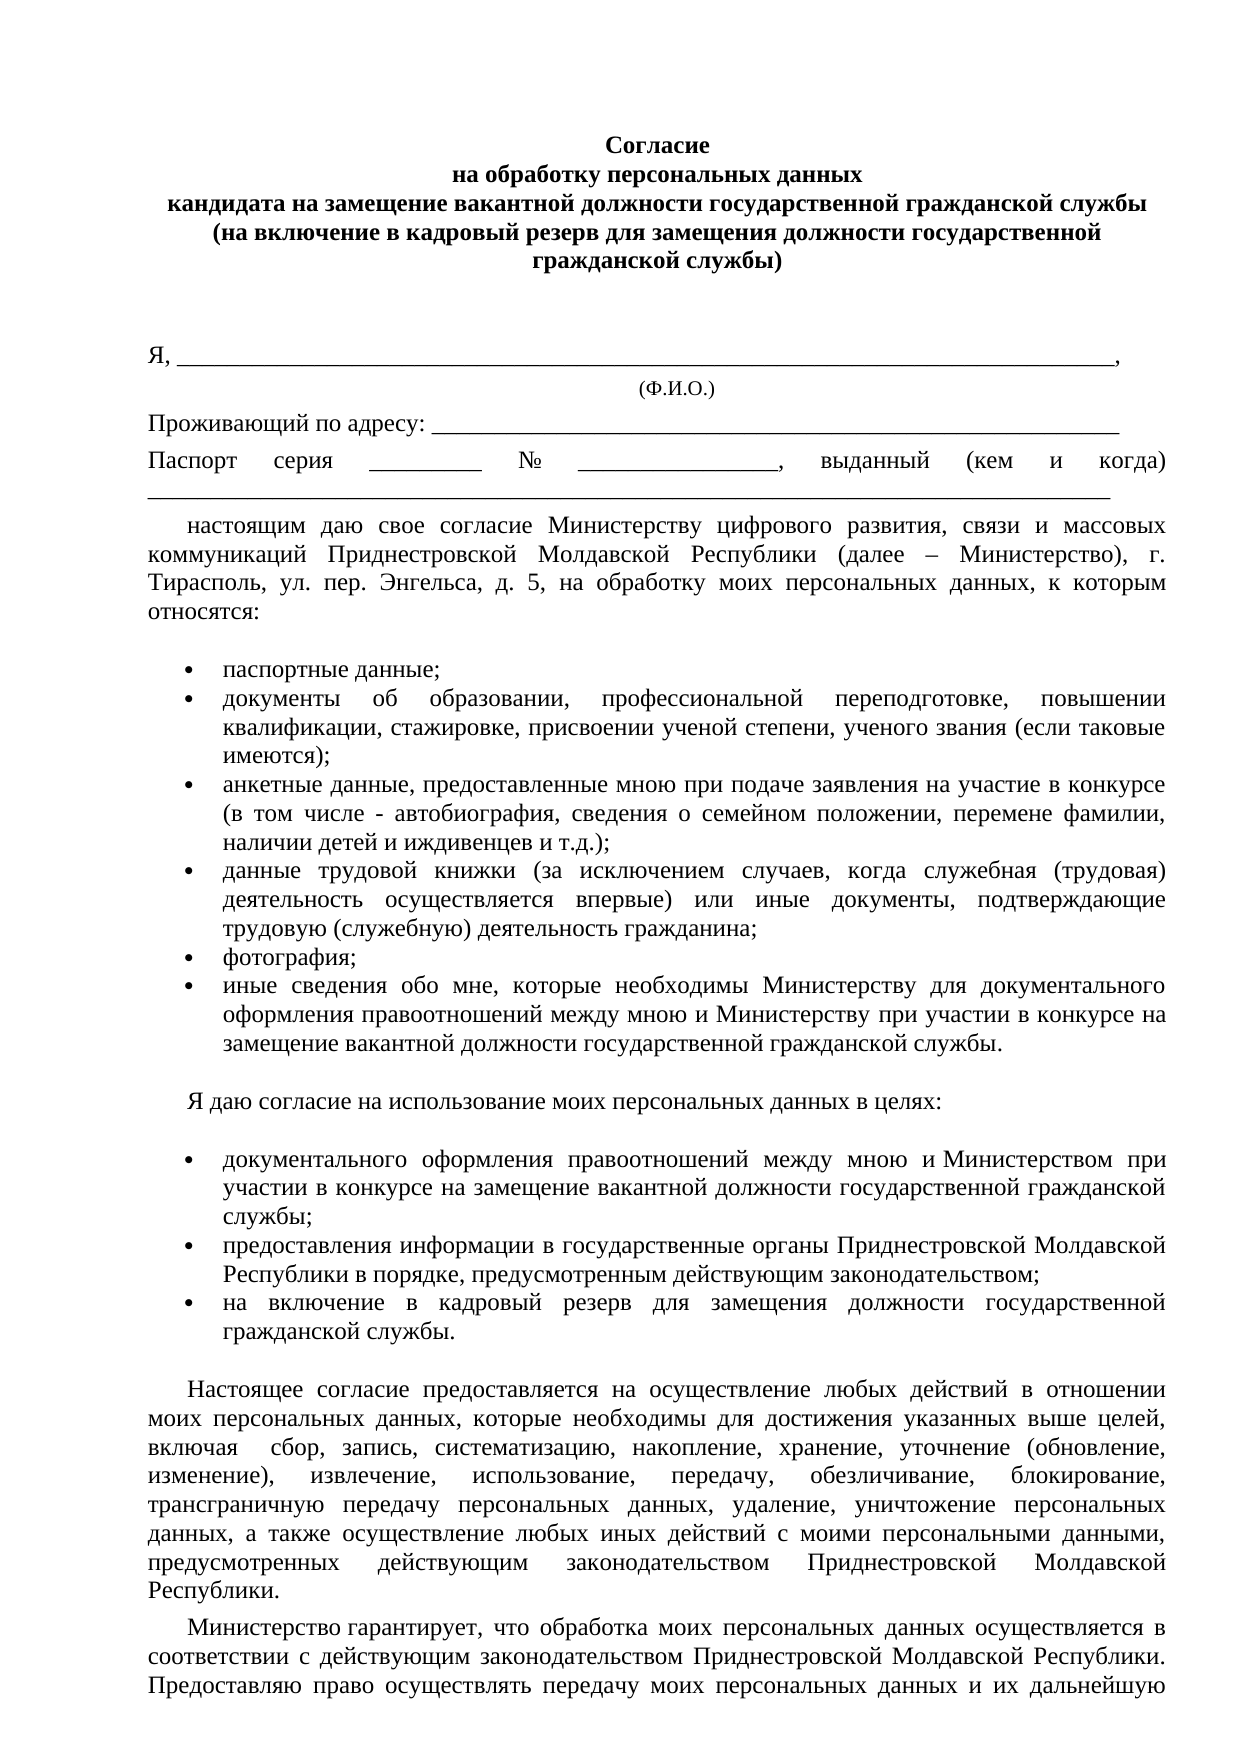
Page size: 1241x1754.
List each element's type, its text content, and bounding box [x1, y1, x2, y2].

list предоставления информации в государственные органы Приднестровской Молдавской Республики в порядке, предусмотренным действующим законодательством; [185, 1230, 1167, 1287]
text Я, ___________________________________________________________________________, [148, 311, 1167, 368]
list анкетные данные, предоставленные мною при подаче заявления на участие в конкурсе (в том числе - автобиография, сведения о семейном положении, перемене фамилии, наличии детей и иждивенцев и т.д.); [185, 769, 1167, 855]
list иные сведения обо мне, которые необходимы Министерству для документального оформления правоотношений между мною и Министерству при участии в конкурсе на замещение вакантной должности государственной гражданской службы. [185, 970, 1167, 1057]
text (на включение в кадровый резерв для замещения должности государственной гражданской службы) [148, 217, 1167, 274]
text Настоящее согласие предоставляется на осуществление любых действий в отношении моих персональных данных, которые необходимы для достижения указанных выше целей, включая сбор, запись, систематизацию, накопление, хранение, уточнение (обновление, изменение), извлечение, использование, передачу, обезличивание, блокирование, трансграничную передачу персональных данных, удаление, уничтожение персональных данных, а также осуществление любых иных действий с моими персональными данными, предусмотренных действующим законодательством Приднестровской Молдавской Республики. [148, 1374, 1167, 1604]
text кандидата на замещение вакантной должности государственной гражданской службы [148, 188, 1167, 217]
list документального оформления правоотношений между мною и Министерством при участии в конкурсе на замещение вакантной должности государственной гражданской службы; [185, 1144, 1167, 1230]
list паспортные данные; [185, 654, 1167, 683]
list фотография; [185, 942, 1167, 970]
text Проживающий по адресу: _______________________________________________________ [148, 408, 1167, 437]
text настоящим даю свое согласие Министерству цифрового развития, связи и массовых коммуникаций Приднестровской Молдавской Республики (далее – Министерство), г. Тирасполь, ул. пер. Энгельса, д. 5, на обработку моих персональных данных, к которым относятся: [148, 510, 1167, 625]
list данные трудовой книжки (за исключением случаев, когда служебная (трудовая) деятельность осуществляется впервые) или иные документы, подтверждающие трудовую (служебную) деятельность гражданина; [185, 855, 1167, 942]
text Я даю согласие на использование моих персональных данных в целях: [148, 1086, 1167, 1114]
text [148, 1612, 1167, 1698]
text Согласие [148, 131, 1167, 159]
list на включение в кадровый резерв для замещения должности государственной гражданской службы. [185, 1287, 1167, 1345]
list документы об образовании, профессиональной переподготовке, повышении квалификации, стажировке, присвоении ученой степени, ученого звания (если таковые имеются); [185, 683, 1167, 769]
text (Ф.И.О.) [148, 376, 1167, 400]
text на обработку персональных данных [148, 159, 1167, 188]
text Паспорт серия _________ № ________________, выданный (кем и когда) _____________________________________________________________________________ [148, 445, 1167, 502]
